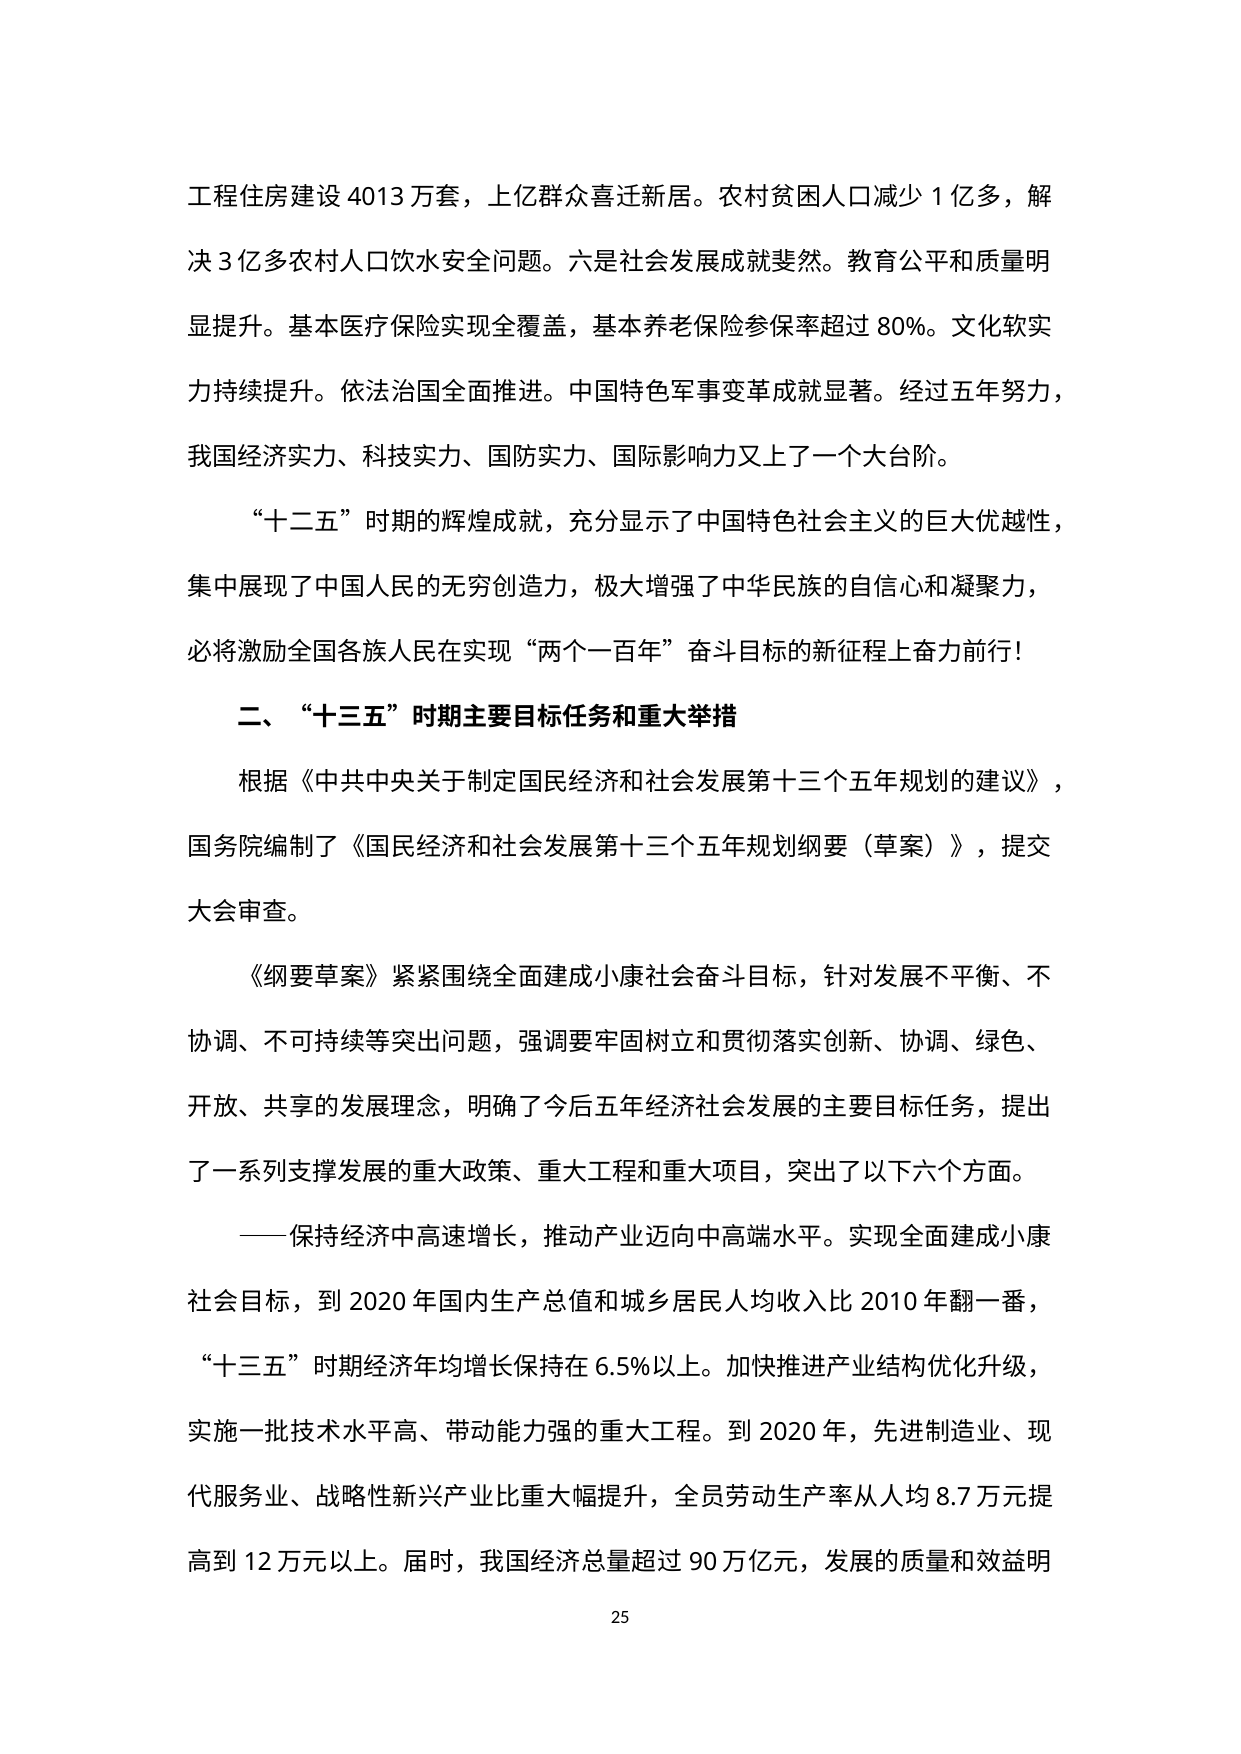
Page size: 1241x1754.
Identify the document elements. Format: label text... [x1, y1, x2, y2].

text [187, 1202, 1053, 1592]
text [187, 162, 1053, 487]
text “十二五”时期的辉煌成就，充分显示了中国特色社会主义的巨大优越性，集中展现了中国人民的无穷创造力，极大增强了中华民族的自信心和凝聚力，必将激励全国各族人民在实现“两个一百年”奋斗目标的新征程上奋力前行！ [187, 487, 1053, 682]
text 《纲要草案》紧紧围绕全面建成小康社会奋斗目标，针对发展不平衡、不协调、不可持续等突出问题，强调要牢固树立和贯彻落实创新、协调、绿色、开放、共享的发展理念，明确了今后五年经济社会发展的主要目标任务，提出了一系列支撑发展的重大政策、重大工程和重大项目，突出了以下六个方面。 [187, 942, 1053, 1202]
text 根据《中共中央关于制定国民经济和社会发展第十三个五年规划的建议》，国务院编制了《国民经济和社会发展第十三个五年规划纲要（草案）》，提交大会审查。 [187, 747, 1053, 942]
text 二、“十三五”时期主要目标任务和重大举措 [187, 682, 1053, 747]
